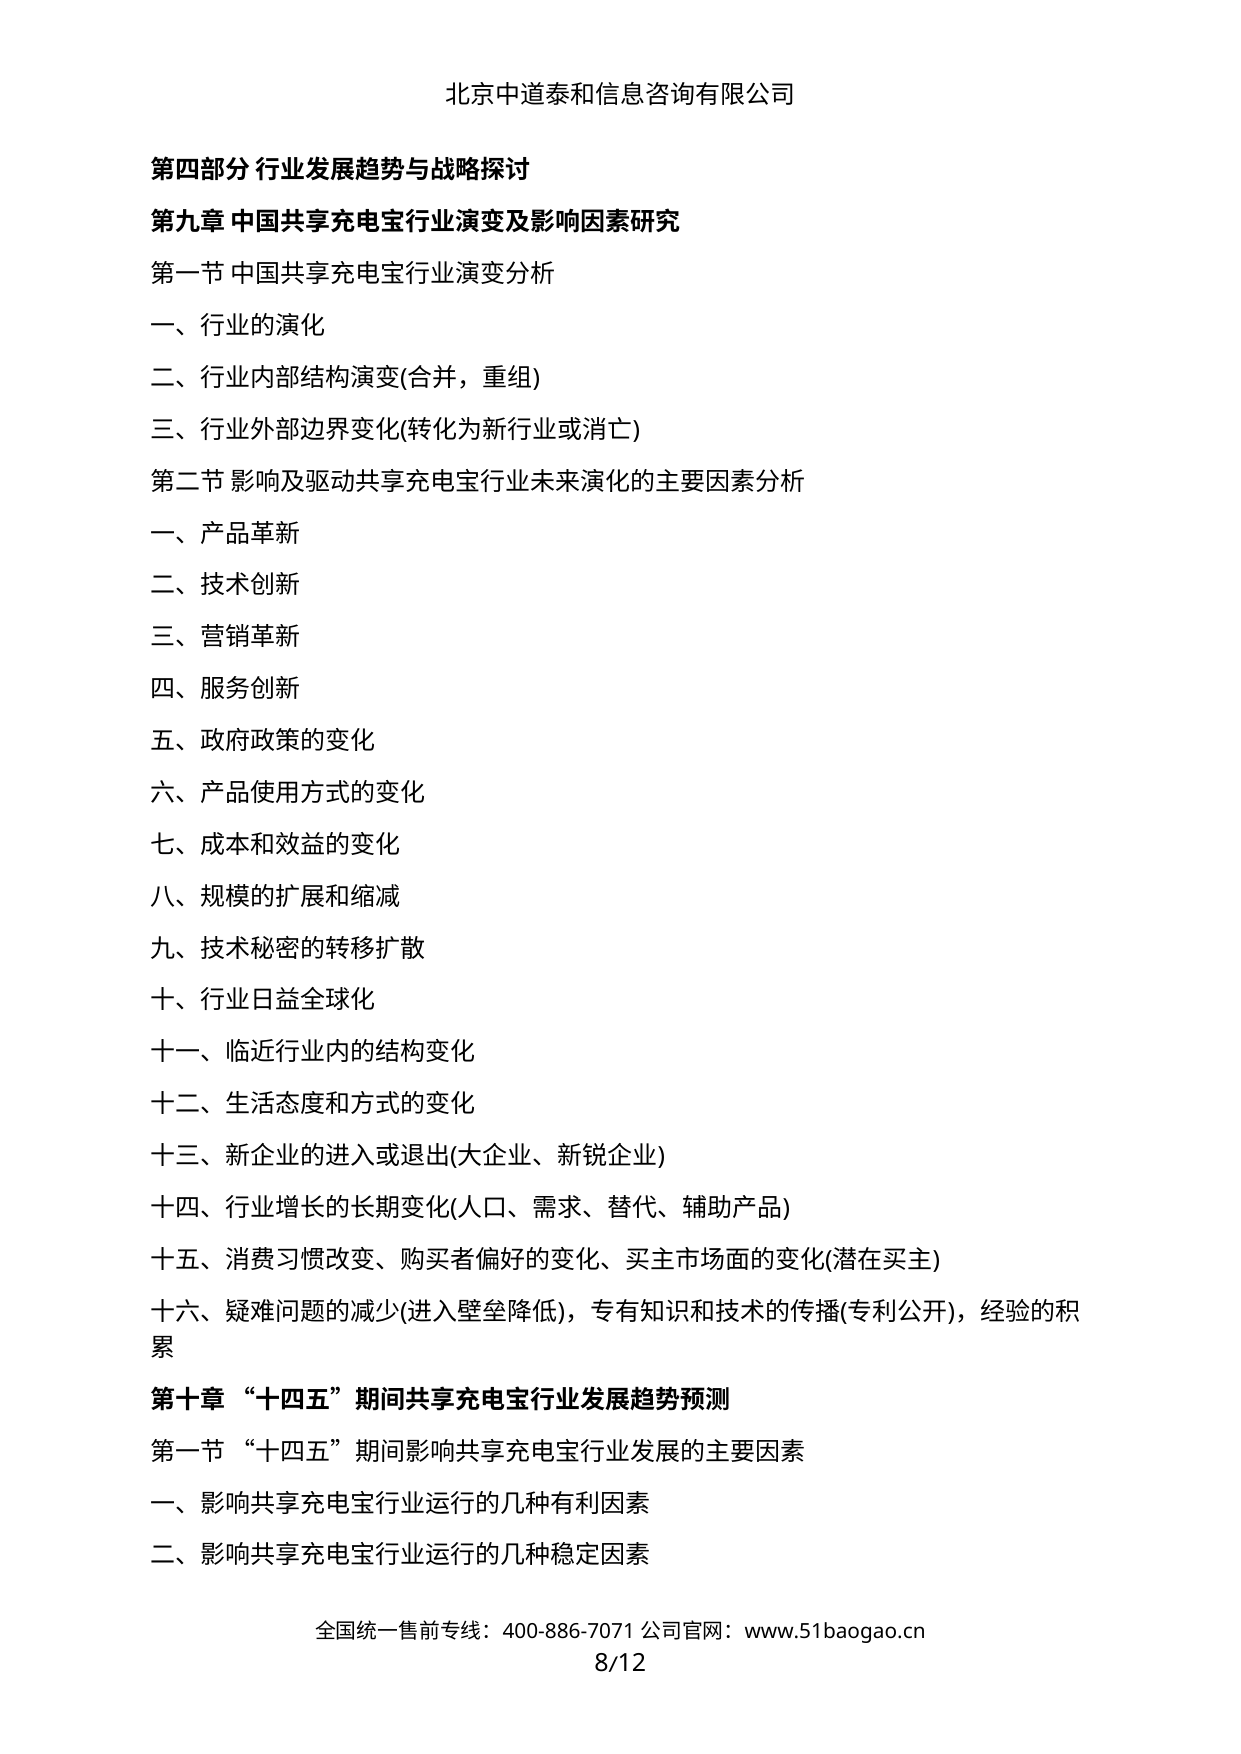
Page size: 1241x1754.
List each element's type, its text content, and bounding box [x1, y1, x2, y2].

text 一、行业的演化 [150, 306, 1090, 342]
text 第九章 中国共享充电宝行业演变及影响因素研究 [150, 202, 1090, 238]
text 十二、生活态度和方式的变化 [150, 1084, 1090, 1120]
text 十、行业日益全球化 [150, 980, 1090, 1016]
text 第一节 “十四五”期间影响共享充电宝行业发展的主要因素 [150, 1431, 1090, 1467]
text 二、技术创新 [150, 565, 1090, 601]
text 二、影响共享充电宝行业运行的几种稳定因素 [150, 1535, 1090, 1571]
text 十一、临近行业内的结构变化 [150, 1032, 1090, 1068]
text 二、行业内部结构演变(合并，重组) [150, 357, 1090, 394]
text 六、产品使用方式的变化 [150, 772, 1090, 809]
text 第四部分 行业发展趋势与战略探讨 [150, 150, 1090, 186]
text 九、技术秘密的转移扩散 [150, 928, 1090, 964]
text 三、行业外部边界变化(转化为新行业或消亡) [150, 409, 1090, 446]
text 八、规模的扩展和缩减 [150, 876, 1090, 912]
text 第十章 “十四五”期间共享充电宝行业发展趋势预测 [150, 1379, 1090, 1416]
text 三、营销革新 [150, 617, 1090, 653]
text 七、成本和效益的变化 [150, 824, 1090, 861]
text 第二节 影响及驱动共享充电宝行业未来演化的主要因素分析 [150, 461, 1090, 497]
text 一、影响共享充电宝行业运行的几种有利因素 [150, 1483, 1090, 1519]
text 十三、新企业的进入或退出(大企业、新锐企业) [150, 1136, 1090, 1172]
text 十六、疑难问题的减少(进入壁垒降低)，专有知识和技术的传播(专利公开)，经验的积累 [150, 1291, 1090, 1364]
text 十四、行业增长的长期变化(人口、需求、替代、辅助产品) [150, 1187, 1090, 1224]
text 一、产品革新 [150, 513, 1090, 549]
text 十五、消费习惯改变、购买者偏好的变化、买主市场面的变化(潜在买主) [150, 1239, 1090, 1276]
text 五、政府政策的变化 [150, 721, 1090, 757]
text 第一节 中国共享充电宝行业演变分析 [150, 254, 1090, 290]
text 四、服务创新 [150, 669, 1090, 705]
